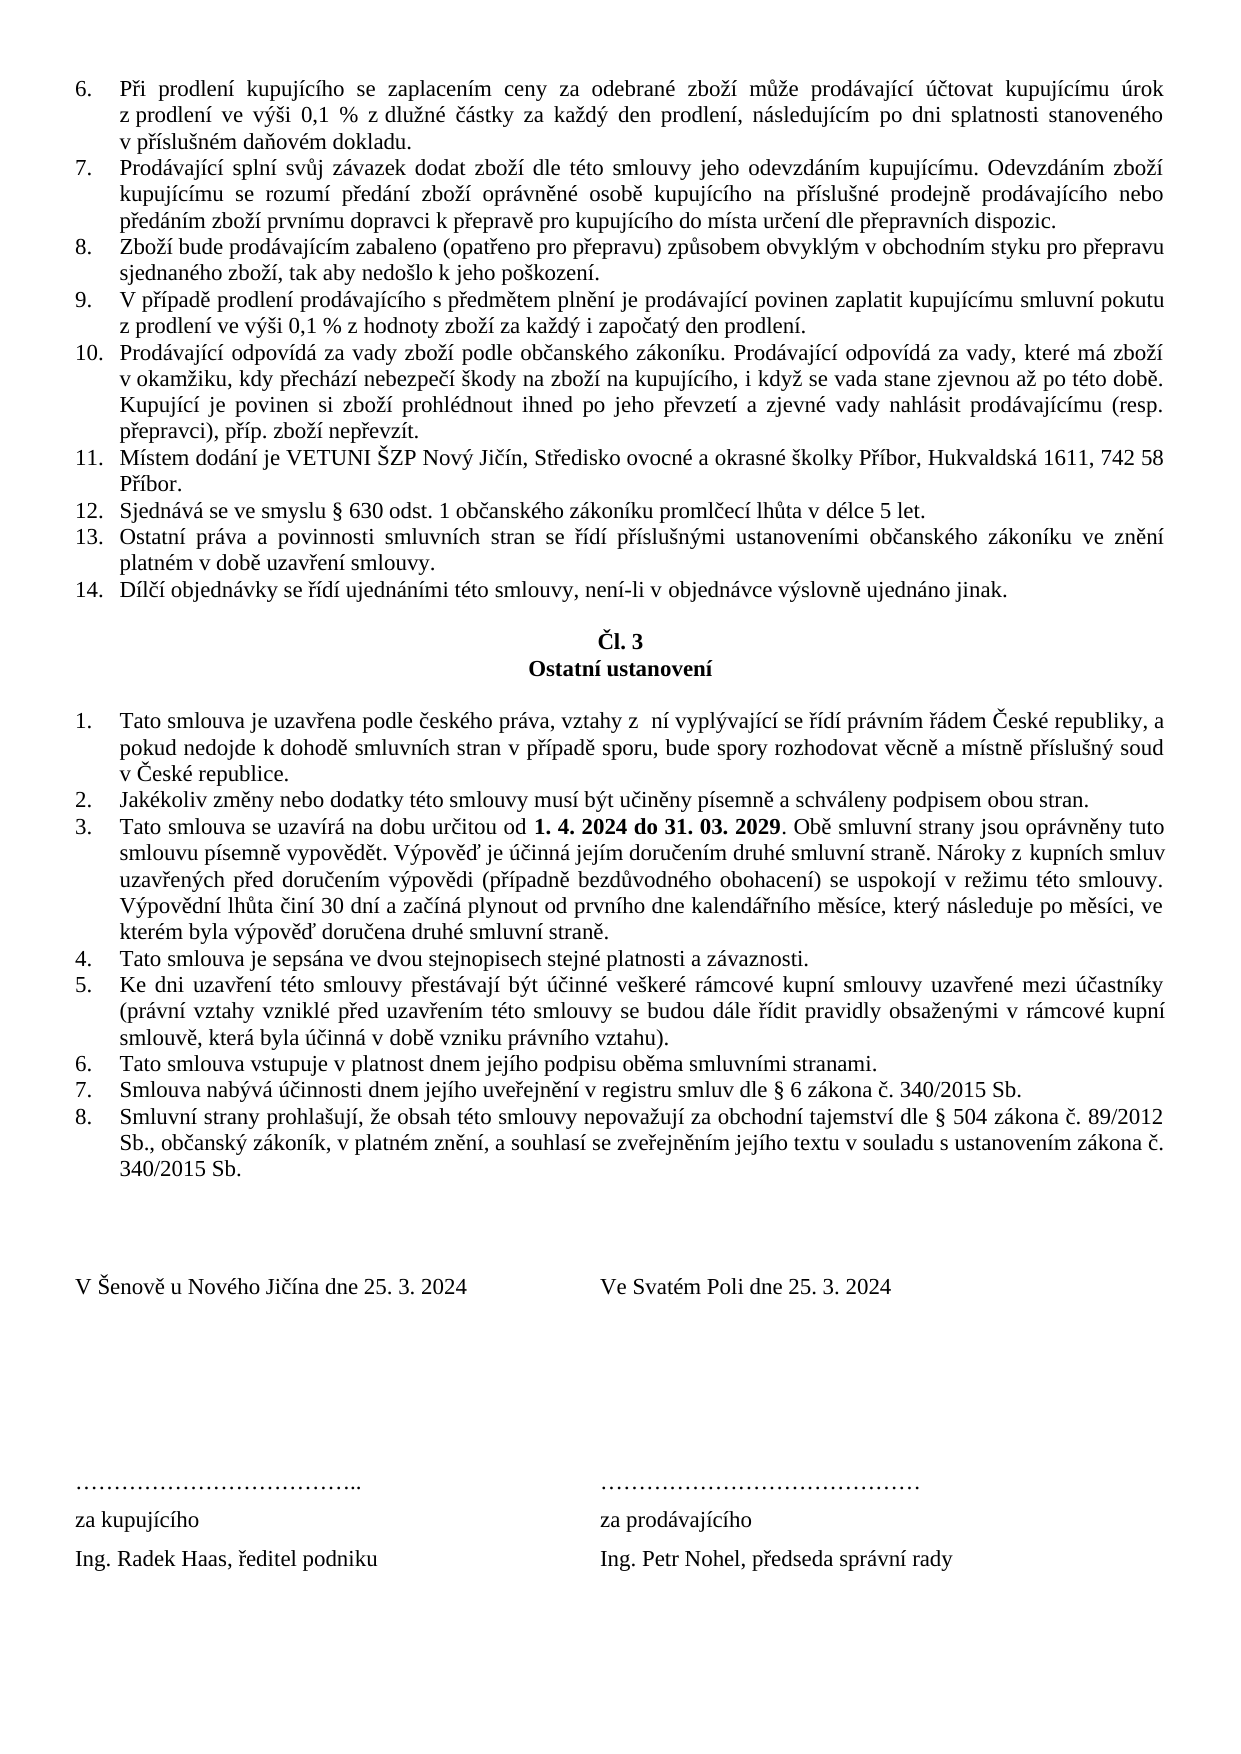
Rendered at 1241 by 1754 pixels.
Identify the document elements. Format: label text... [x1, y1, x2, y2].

text ……………………………….. …………………………………… [75, 1468, 1165, 1494]
subtitle Ostatní ustanovení [75, 655, 1165, 681]
list Prodávající odpovídá za vady zboží podle občanského zákoníku. Prodávající odpovídá za vady, které má zboží v okamžiku, kdy přechází nebezpečí škody na zboží na kupujícího, i když se vada stane zjevnou až po této době. Kupující je povinen si zboží prohlédnout ihned po jeho převzetí a zjevné vady nahlásit prodávajícímu (resp. přepravci), příp. zboží nepřevzít. [75, 338, 1165, 444]
list Ostatní práva a povinnosti smluvních stran se řídí příslušnými ustanoveními občanského zákoníku ve znění platném v době uzavření smlouvy. [75, 523, 1165, 576]
list Při prodlení kupujícího se zaplacením ceny za odebrané zboží může prodávající účtovat kupujícímu úrok z prodlení ve výši 0,1 % z dlužné částky za každý den prodlení, následujícím po dni splatnosti stanoveného v příslušném daňovém dokladu. [75, 75, 1165, 154]
list Zboží bude prodávajícím zabaleno (opatřeno pro přepravu) způsobem obvyklým v obchodním styku pro přepravu sjednaného zboží, tak aby nedošlo k jeho poškození. [75, 233, 1165, 286]
list Jakékoliv změny nebo dodatky této smlouvy musí být učiněny písemně a schváleny podpisem obou stran. [75, 787, 1165, 813]
list Prodávající splní svůj závazek dodat zboží dle této smlouvy jeho odevzdáním kupujícímu. Odevzdáním zboží kupujícímu se rozumí předání zboží oprávněné osobě kupujícího na příslušné prodejně prodávajícího nebo předáním zboží prvnímu dopravci k přepravě pro kupujícího do místa určení dle přepravních dispozic. [75, 154, 1165, 233]
list Dílčí objednávky se řídí ujednáními této smlouvy, není-li v objednávce výslovně ujednáno jinak. [75, 576, 1165, 602]
list Tato smlouva je uzavřena podle českého práva, vztahy z ní vyplývající se řídí právním řádem České republiky, a pokud nedojde k dohodě smluvních stran v případě sporu, bude spory rozhodovat věcně a místně příslušný soud v České republice. [75, 707, 1165, 787]
list Tato smlouva je sepsána ve dvou stejnopisech stejné platnosti a závaznosti. [75, 945, 1165, 971]
list Smlouva nabývá účinnosti dnem jejího uveřejnění v registru smluv dle § 6 zákona č. 340/2015 Sb. [75, 1076, 1165, 1103]
list V Šenově u Nového Jičína dne 25. 3. 2024 Ve Svatém Poli dne 25. 3. 2024 [75, 1273, 1165, 1300]
list Místem dodání je VETUNI ŠZP Nový Jičín, Středisko ovocné a okrasné školky Příbor, Hukvaldská 1611, 742 58 Příbor. [75, 444, 1165, 497]
list Sjednává se ve smyslu § 630 odst. 1 občanského zákoníku promlčecí lhůta v délce 5 let. [75, 497, 1165, 523]
text Ing. Radek Haas, ředitel podniku Ing. Petr Nohel, předseda správní rady [75, 1545, 1165, 1598]
subtitle Čl. 3 [75, 628, 1165, 655]
list Ke dni uzavření této smlouvy přestávají být účinné veškeré rámcové kupní smlouvy uzavřené mezi účastníky (právní vztahy vzniklé před uzavřením této smlouvy se budou dále řídit pravidly obsaženými v rámcové kupní smlouvě, která byla účinná v době vzniku právního vztahu). [75, 971, 1165, 1050]
list Tato smlouva vstupuje v platnost dnem jejího podpisu oběma smluvními stranami. [75, 1050, 1165, 1076]
list V případě prodlení prodávajícího s předmětem plnění je prodávající povinen zaplatit kupujícímu smluvní pokutu z prodlení ve výši 0,1 % z hodnoty zboží za každý i započatý den prodlení. [75, 286, 1165, 338]
list Tato smlouva se uzavírá na dobu určitou od 1. 4. 2024 do 31. 03. 2029. Obě smluvní strany jsou oprávněny tuto smlouvu písemně vypovědět. Výpověď je účinná jejím doručením druhé smluvní straně. Nároky z kupních smluv uzavřených před doručením výpovědi (případně bezdůvodného obohacení) se uspokojí v režimu této smlouvy. Výpovědní lhůta činí 30 dní a začíná plynout od prvního dne kalendářního měsíce, který následuje po měsíci, ve kterém byla výpověď doručena druhé smluvní straně. [75, 813, 1165, 945]
text za kupujícího za prodávajícího [75, 1507, 1165, 1533]
list Smluvní strany prohlašují, že obsah této smlouvy nepovažují za obchodní tajemství dle § 504 zákona č. 89/2012 Sb., občanský zákoník, v platném znění, a souhlasí se zveřejněním jejího textu v souladu s ustanovením zákona č. 340/2015 Sb. [75, 1103, 1165, 1182]
